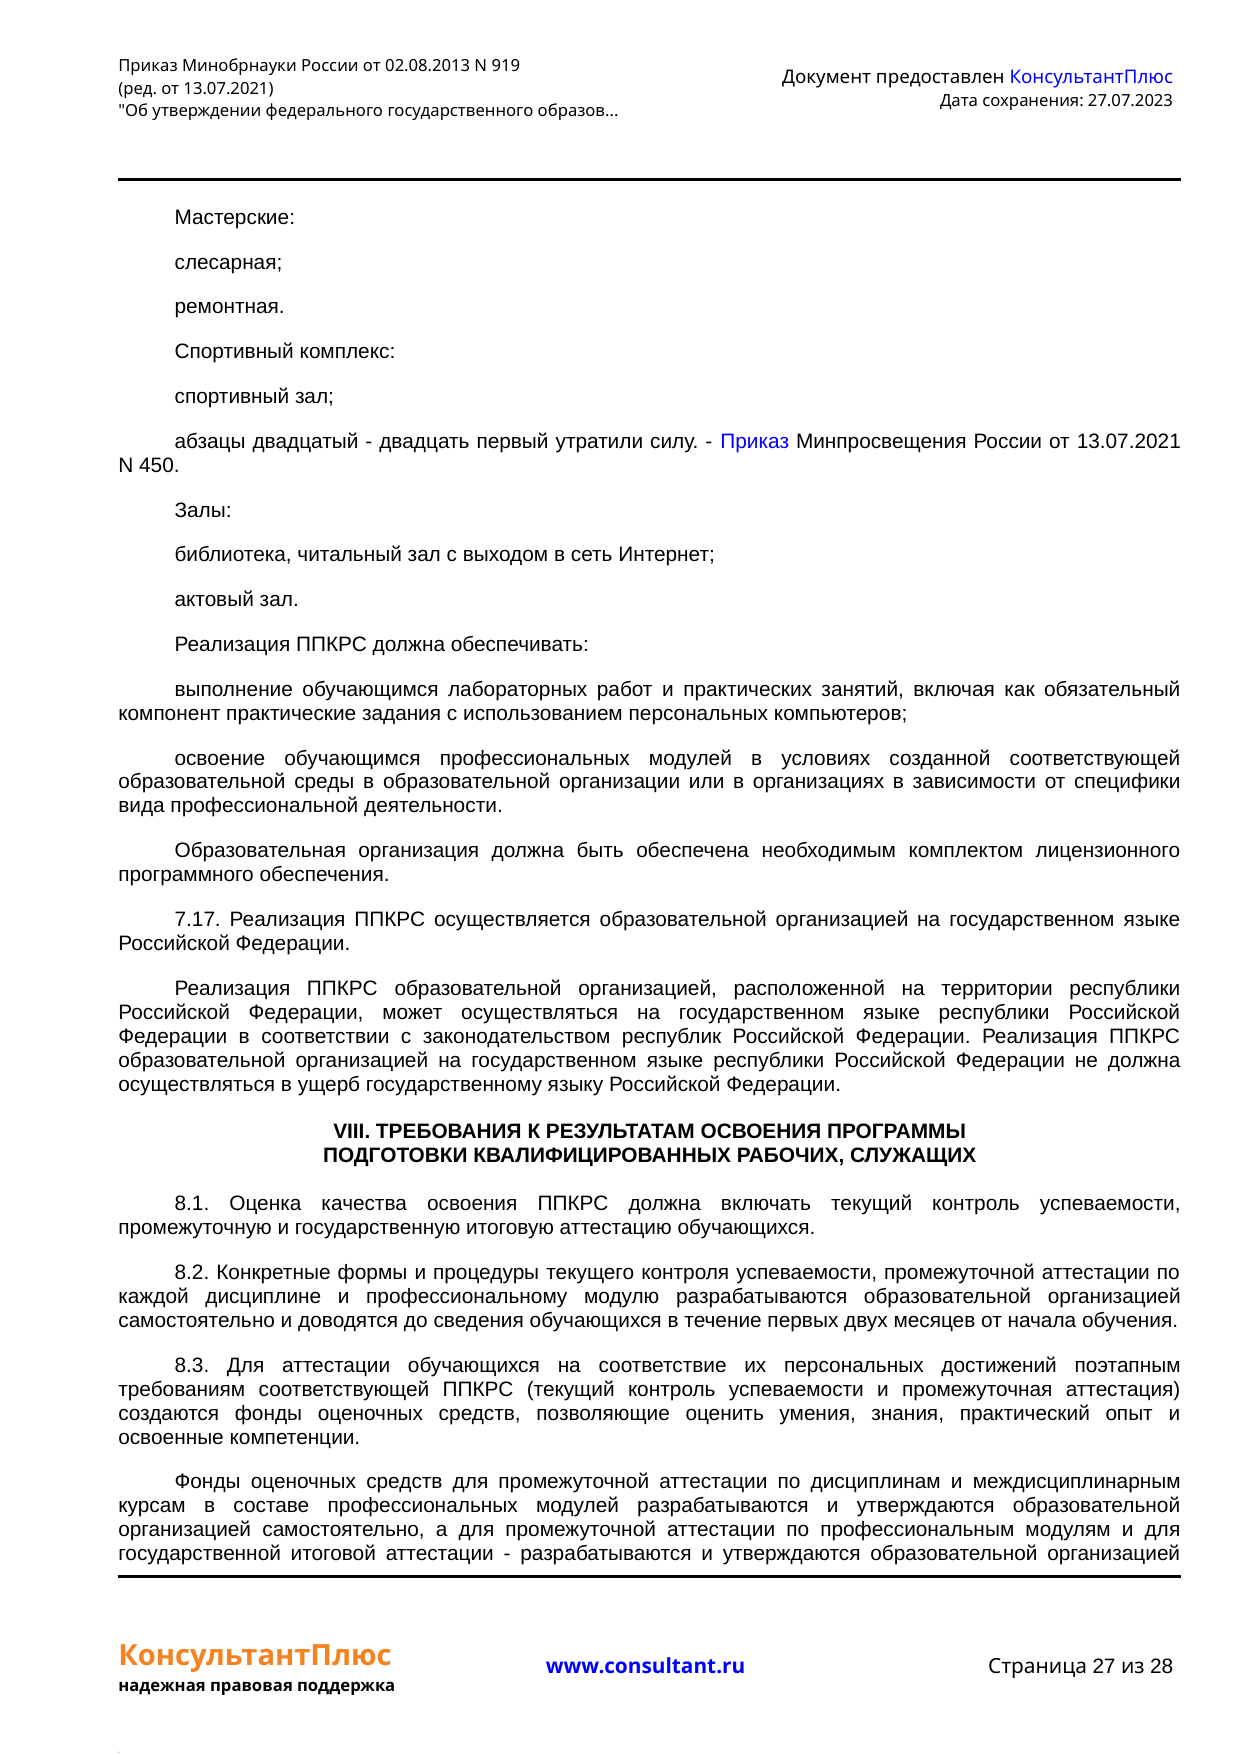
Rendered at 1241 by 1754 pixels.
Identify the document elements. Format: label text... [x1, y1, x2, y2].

text слесарная; [118, 249, 1181, 273]
text 8.2. Конкретные формы и процедуры текущего контроля успеваемости, промежуточной аттестации по каждой дисциплине и профессиональному модулю разрабатываются образовательной организацией самостоятельно и доводятся до сведения обучающихся в течение первых двух месяцев от начала обучения. [118, 1260, 1181, 1332]
text 8.1. Оценка качества освоения ППКРС должна включать текущий контроль успеваемости, промежуточную и государственную итоговую аттестацию обучающихся. [118, 1191, 1181, 1239]
text абзацы двадцатый - двадцать первый утратили силу. - Приказ Минпросвещения России от 13.07.2021 N 450. [118, 429, 1181, 477]
text Мастерские: [118, 205, 1181, 229]
text Реализация ППКРС образовательной организацией, расположенной на территории республики Российской Федерации, может осуществляться на государственном языке республики Российской Федерации в соответствии с законодательством республик Российской Федерации. Реализация ППКРС образовательной организацией на государственном языке республики Российской Федерации не должна осуществляться в ущерб государственному языку Российской Федерации. [118, 976, 1181, 1095]
text Реализация ППКРС должна обеспечивать: [118, 632, 1181, 656]
title ПОДГОТОВКИ КВАЛИФИЦИРОВАННЫХ РАБОЧИХ, СЛУЖАЩИХ [118, 1143, 1181, 1167]
text 7.17. Реализация ППКРС осуществляется образовательной организацией на государственном языке Российской Федерации. [118, 907, 1181, 955]
text актовый зал. [118, 587, 1181, 611]
text 8.3. Для аттестации обучающихся на соответствие их персональных достижений поэтапным требованиям соответствующей ППКРС (текущий контроль успеваемости и промежуточная аттестация) создаются фонды оценочных средств, позволяющие оценить умения, знания, практический опыт и освоенные компетенции. [118, 1353, 1181, 1448]
text спортивный зал; [118, 384, 1181, 408]
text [118, 1469, 1181, 1565]
text Спортивный комплекс: [118, 339, 1181, 363]
text выполнение обучающимся лабораторных работ и практических занятий, включая как обязательный компонент практические задания с использованием персональных компьютеров; [118, 677, 1181, 724]
text освоение обучающимся профессиональных модулей в условиях созданной соответствующей образовательной среды в образовательной организации или в организациях в зависимости от специфики вида профессиональной деятельности. [118, 745, 1181, 817]
text библиотека, читальный зал с выходом в сеть Интернет; [118, 542, 1181, 566]
text Образовательная организация должна быть обеспечена необходимым комплектом лицензионного программного обеспечения. [118, 838, 1181, 886]
text ремонтная. [118, 294, 1181, 318]
text Залы: [118, 497, 1181, 521]
title VIII. ТРЕБОВАНИЯ К РЕЗУЛЬТАТАМ ОСВОЕНИЯ ПРОГРАММЫ [118, 1119, 1181, 1143]
